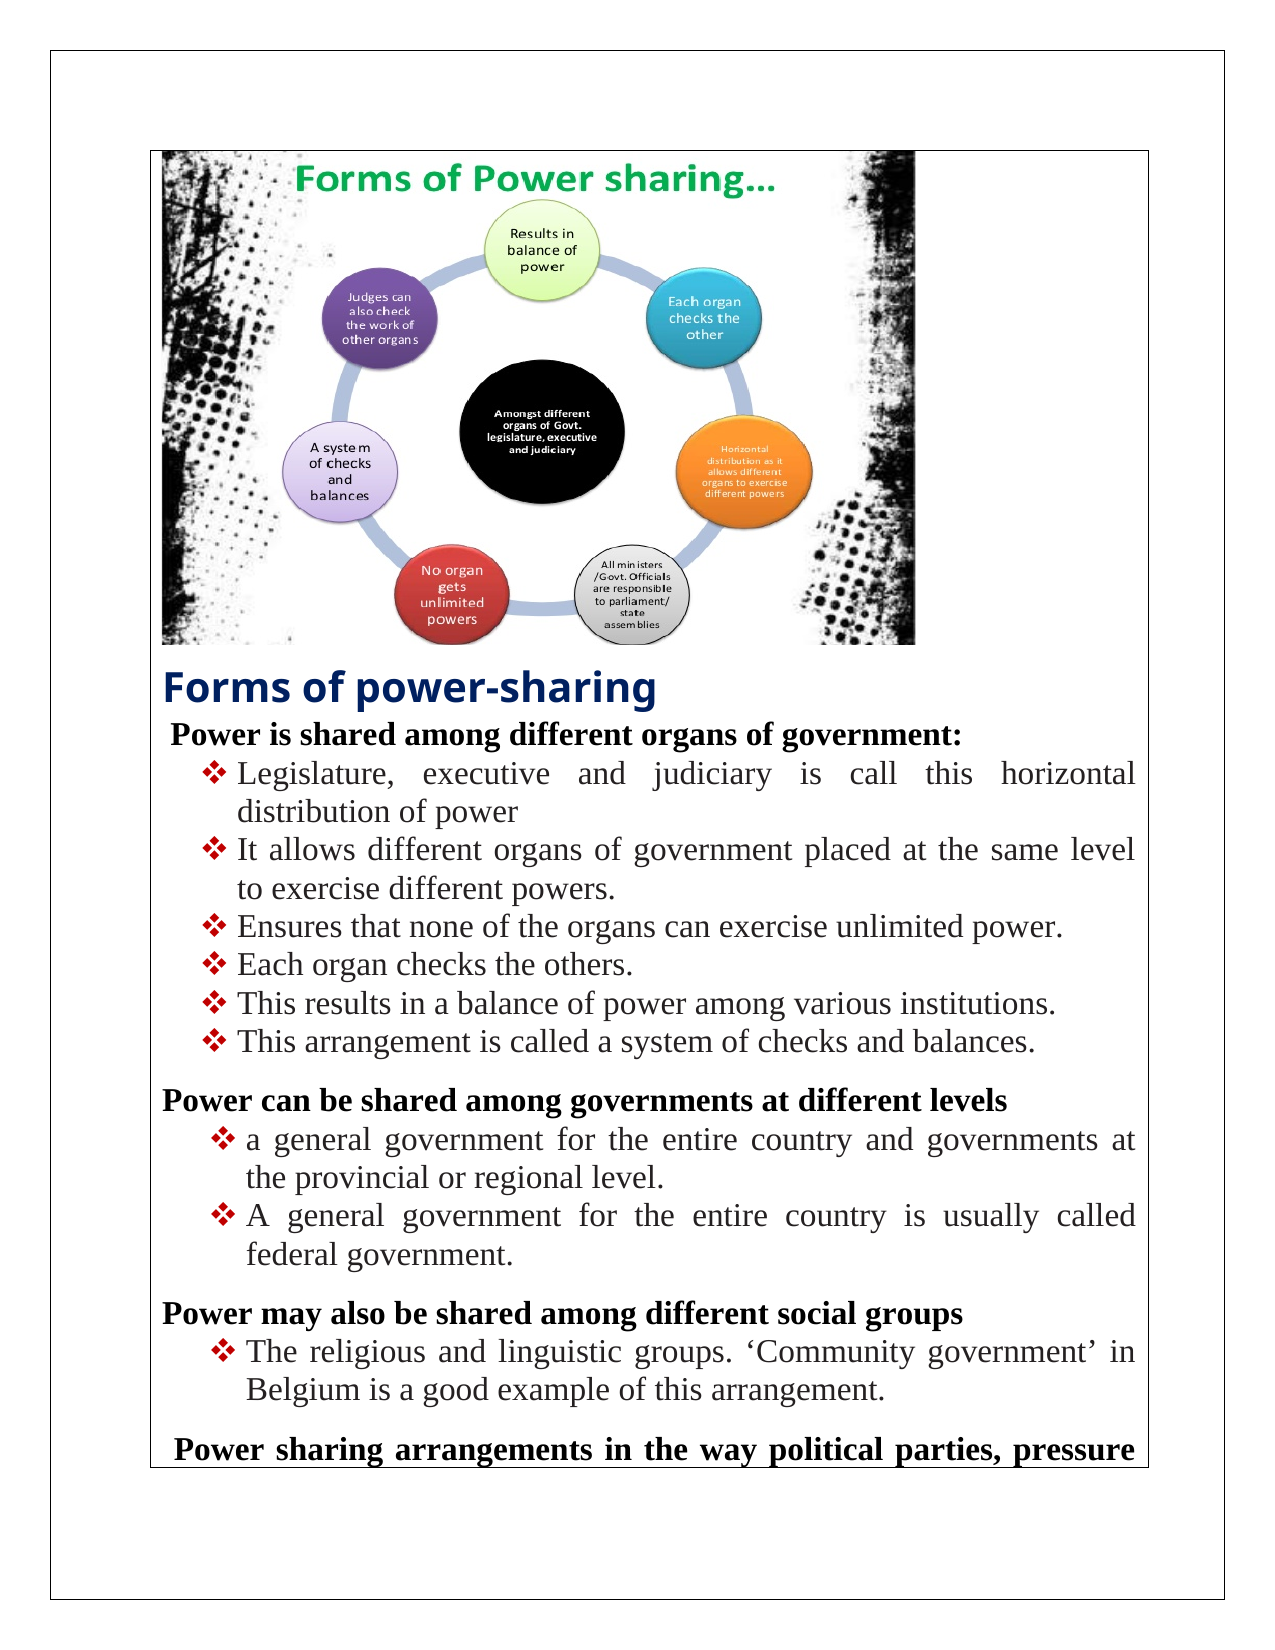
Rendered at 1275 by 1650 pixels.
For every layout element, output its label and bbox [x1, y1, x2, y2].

table_header [151, 151, 1148, 1467]
picture [161, 151, 916, 645]
